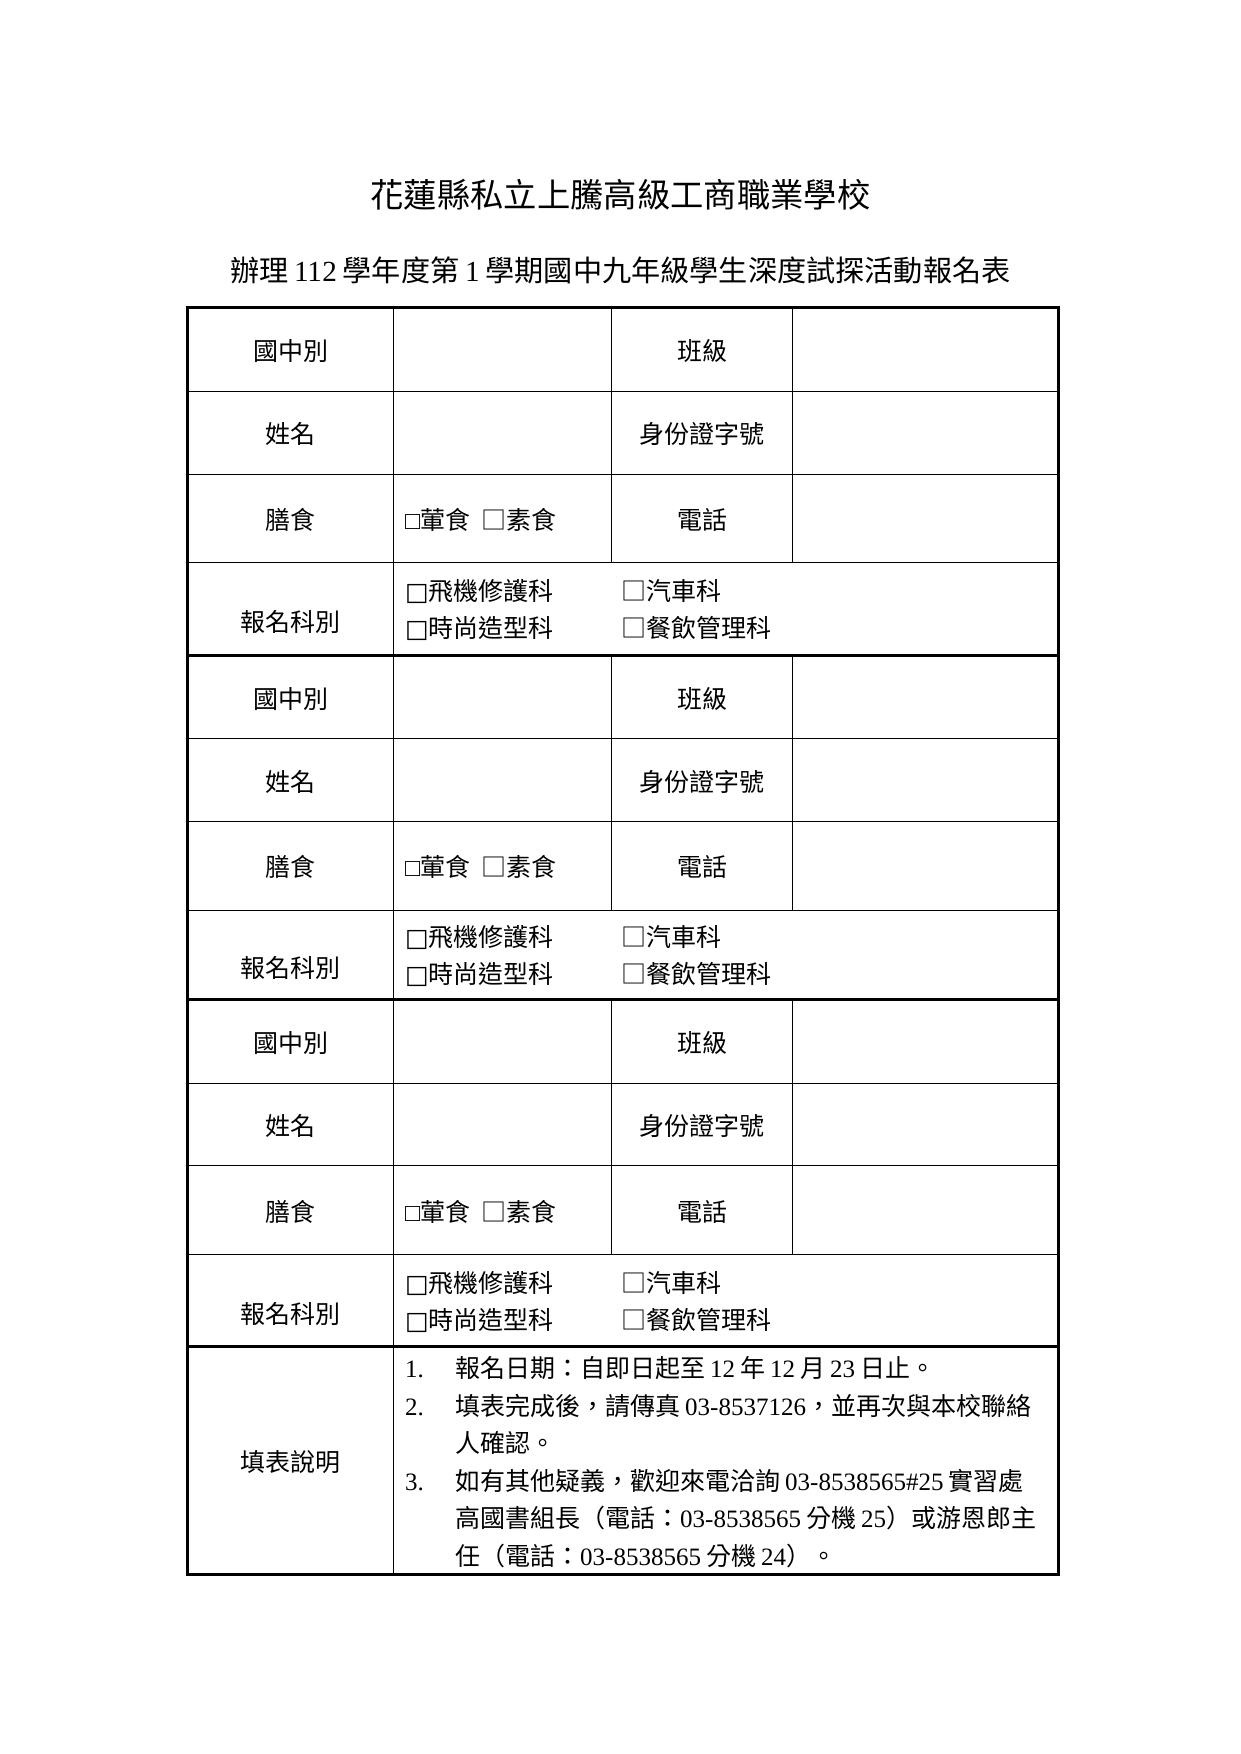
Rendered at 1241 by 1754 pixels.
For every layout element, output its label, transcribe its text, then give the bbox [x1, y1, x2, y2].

table_cell 膳食 [189, 1166, 393, 1254]
table_header [793, 309, 1057, 391]
table_cell 姓名 [189, 739, 393, 821]
table_cell [793, 475, 1057, 562]
table_cell [394, 1084, 611, 1165]
table_cell [793, 739, 1057, 821]
table_cell [793, 1166, 1057, 1254]
table_cell 報名科別 [189, 911, 393, 997]
table_cell 報名科別 [189, 1255, 393, 1345]
table_cell 身份證字號 [612, 739, 792, 821]
table_cell [793, 1084, 1057, 1165]
table_cell [394, 739, 611, 821]
table_cell 國中別 [189, 1001, 393, 1082]
table_cell [793, 657, 1057, 738]
table_cell 膳食 [189, 822, 393, 910]
table_cell 身份證字號 [612, 1084, 792, 1165]
table_cell [394, 657, 611, 738]
table_cell 電話 [612, 475, 792, 562]
table_cell 報名日期：自即日起至12年12月23日止。 填表完成後，請傳真03-8537126，並再次與本校聯絡人確認。 如有其他疑義，歡迎來電洽詢03-8538565#25實習處高國書組長（電話：03-8538565分機25）或游恩郎主任（電話：03-8538565分機24）。 [394, 1348, 1057, 1573]
table_header 國中別 [189, 309, 393, 391]
table_cell □葷食 □素食 [394, 822, 611, 910]
table_cell 膳食 [189, 475, 393, 562]
table_cell [793, 392, 1057, 473]
table_cell [793, 822, 1057, 910]
table_cell 填表說明 [189, 1348, 393, 1573]
table_cell 報名科別 [189, 563, 393, 653]
text 花蓮縣私立上騰高級工商職業學校 [187, 156, 1053, 231]
table_cell 電話 [612, 1166, 792, 1254]
table_cell □飛機修護科 □汽車科 □時尚造型科 □餐飲管理科 [394, 563, 1057, 653]
table_cell [793, 1001, 1057, 1082]
table_cell □飛機修護科 □汽車科 □時尚造型科 □餐飲管理科 [394, 911, 1057, 997]
table_cell □飛機修護科 □汽車科 □時尚造型科 □餐飲管理科 [394, 1255, 1057, 1345]
table_header 班級 [612, 309, 792, 391]
table_cell [394, 1001, 611, 1082]
table_cell 國中別 [189, 657, 393, 738]
table_cell 班級 [612, 1001, 792, 1082]
table_cell [394, 392, 611, 473]
table_cell 電話 [612, 822, 792, 910]
table_header [394, 309, 611, 391]
table_cell □葷食 □素食 [394, 1166, 611, 1254]
table_cell 姓名 [189, 1084, 393, 1165]
table_cell 身份證字號 [612, 392, 792, 473]
table_cell □葷食 □素食 [394, 475, 611, 562]
table_cell 姓名 [189, 392, 393, 473]
text 辦理112學年度第1學期國中九年級學生深度試探活動報名表 [187, 231, 1053, 306]
table_cell 班級 [612, 657, 792, 738]
